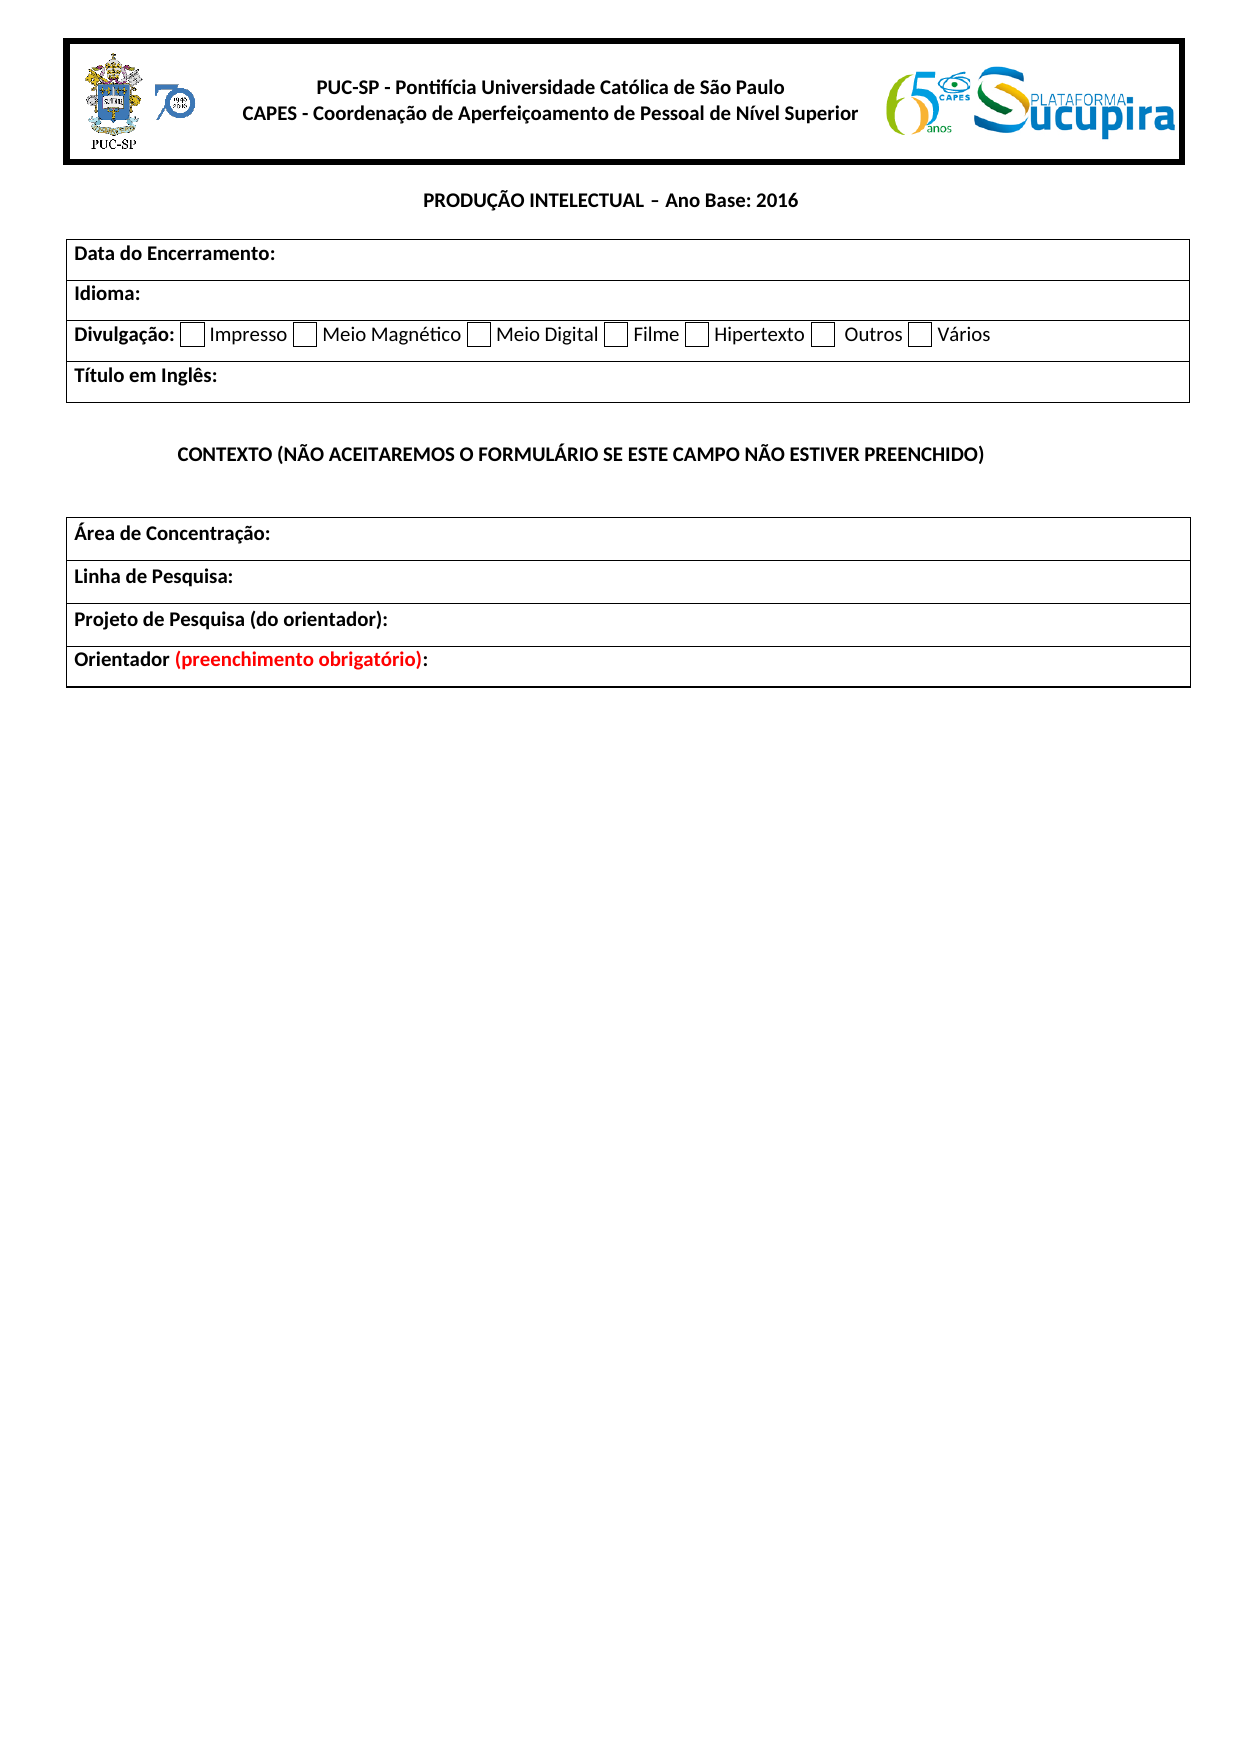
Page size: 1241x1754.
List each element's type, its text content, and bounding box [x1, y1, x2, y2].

table_cell Projeto de Pesquisa (do orientador): [67, 604, 1190, 646]
table_cell Orientador (preenchimento obrigatório): [67, 647, 1190, 686]
table_cell Divulgação: Impresso Meio Magnético Meio Digital Filme Hipertexto Outros Vários [67, 321, 1189, 361]
picture [81, 43, 204, 158]
table_cell Título em Inglês: [67, 362, 1189, 402]
table_header Área de Concentração: [67, 518, 1190, 560]
table_cell Idioma: [67, 281, 1189, 320]
table_cell Data do Encerramento: [67, 240, 1189, 279]
text CONTEXTO (NÃO ACEITAREMOS O FORMULÁRIO SE ESTE CAMPO NÃO ESTIVER PREENCHIDO) [177, 441, 1162, 466]
picture [882, 63, 1178, 143]
table_cell Linha de Pesquisa: [67, 561, 1190, 603]
